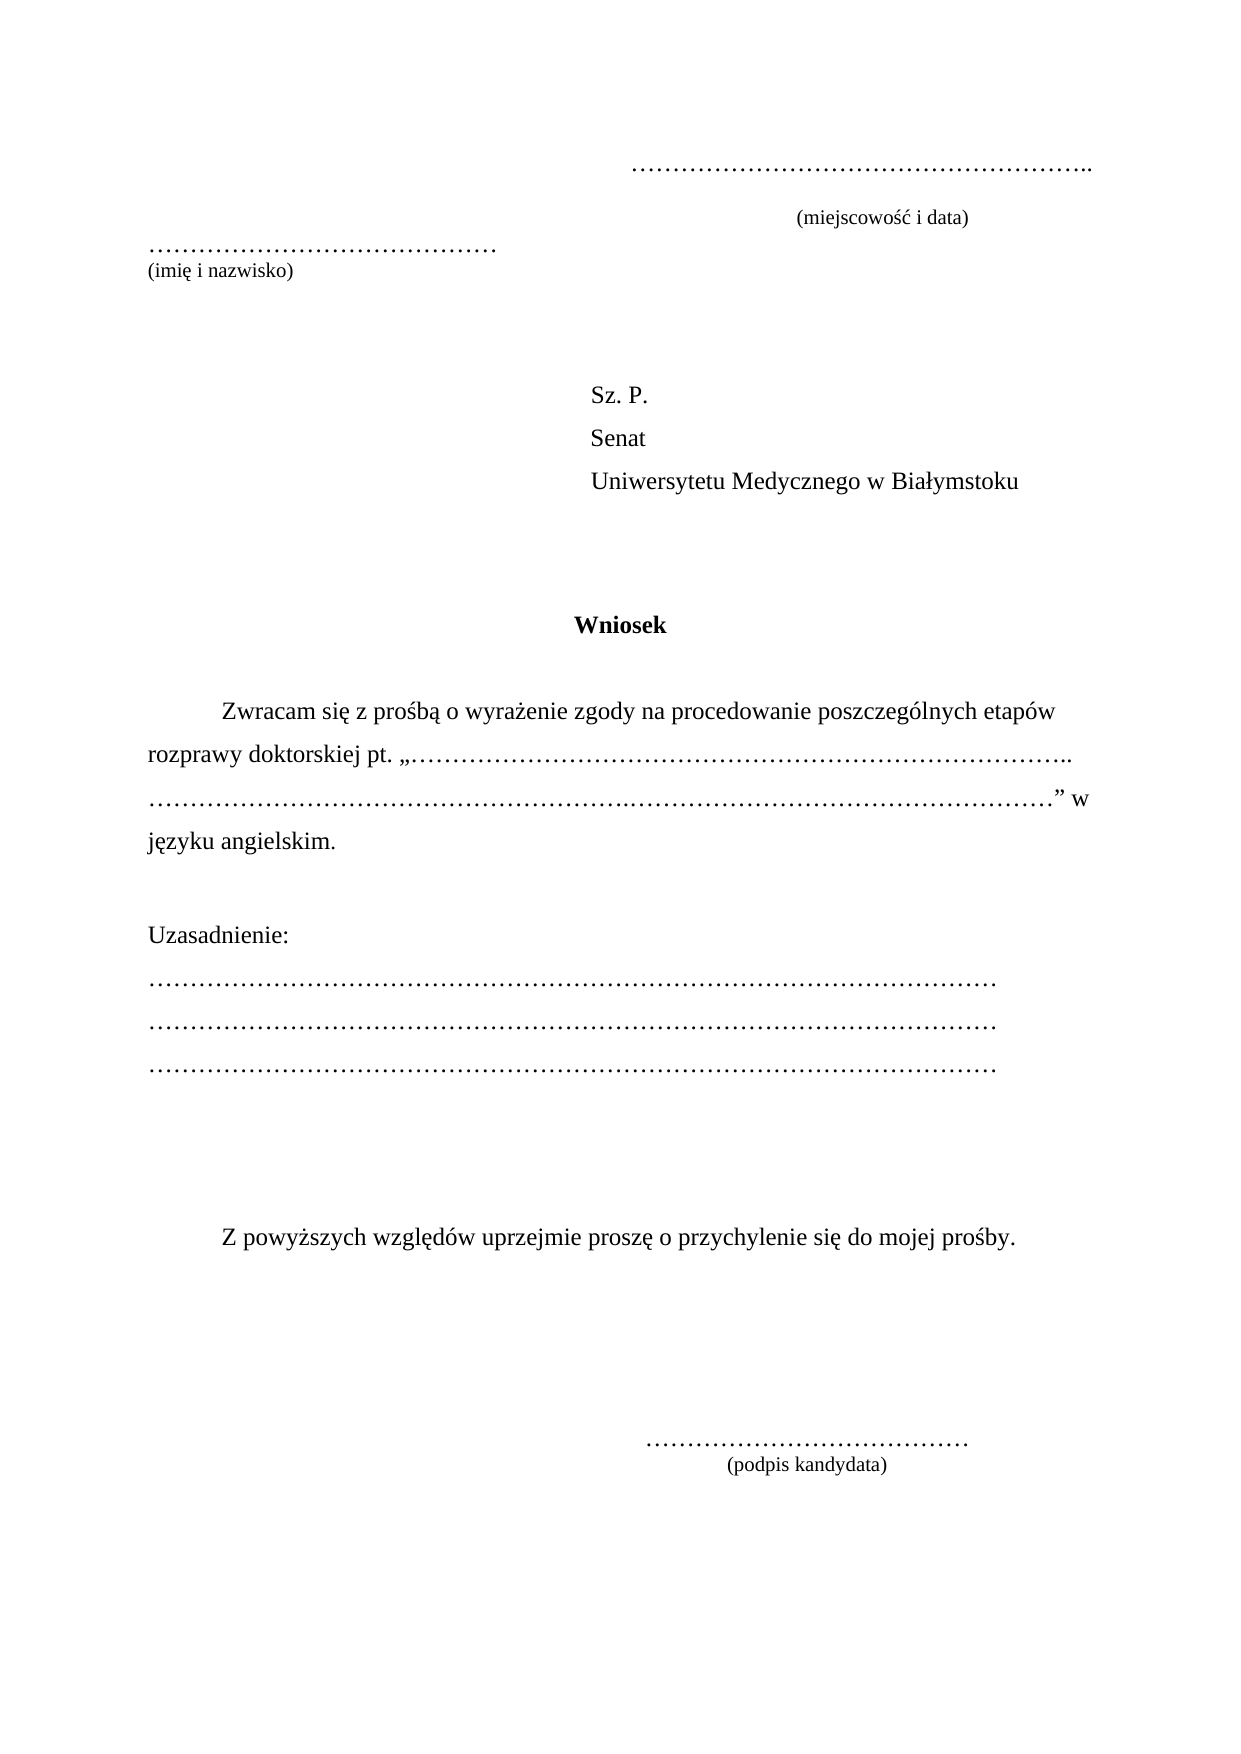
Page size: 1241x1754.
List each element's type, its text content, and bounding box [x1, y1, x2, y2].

text Uzasadnienie: [148, 920, 1093, 949]
text Z powyższych względów uprzejmie proszę o przychylenie się do mojej prośby. [148, 1222, 1093, 1251]
text Zwracam się z prośbą o wyrażenie zgody na procedowanie poszczególnych etapów rozprawy doktorskiej pt. „……………………………………………………………………..………………………………………………….……………………………………………” w języku angielskim. [148, 696, 1093, 854]
text Wniosek [148, 610, 1093, 639]
text Uniwersytetu Medycznego w Białymstoku [148, 466, 1093, 495]
text …………………………………… [148, 229, 1093, 258]
text ………………………………………………………………………………………… [148, 1049, 1093, 1078]
text (miejscowość i data) [673, 205, 1093, 229]
text ………………………………… [448, 1423, 1093, 1452]
text Senat [516, 423, 1093, 452]
text ………………………………………………………………………………………… [148, 963, 1093, 992]
text (imię i nazwisko) [148, 258, 1093, 282]
text ……………………………………………….. [148, 148, 1093, 176]
text ………………………………………………………………………………………… [148, 1006, 1093, 1035]
text (podpis kandydata) [448, 1452, 1093, 1476]
text Sz. P. [591, 380, 1093, 409]
